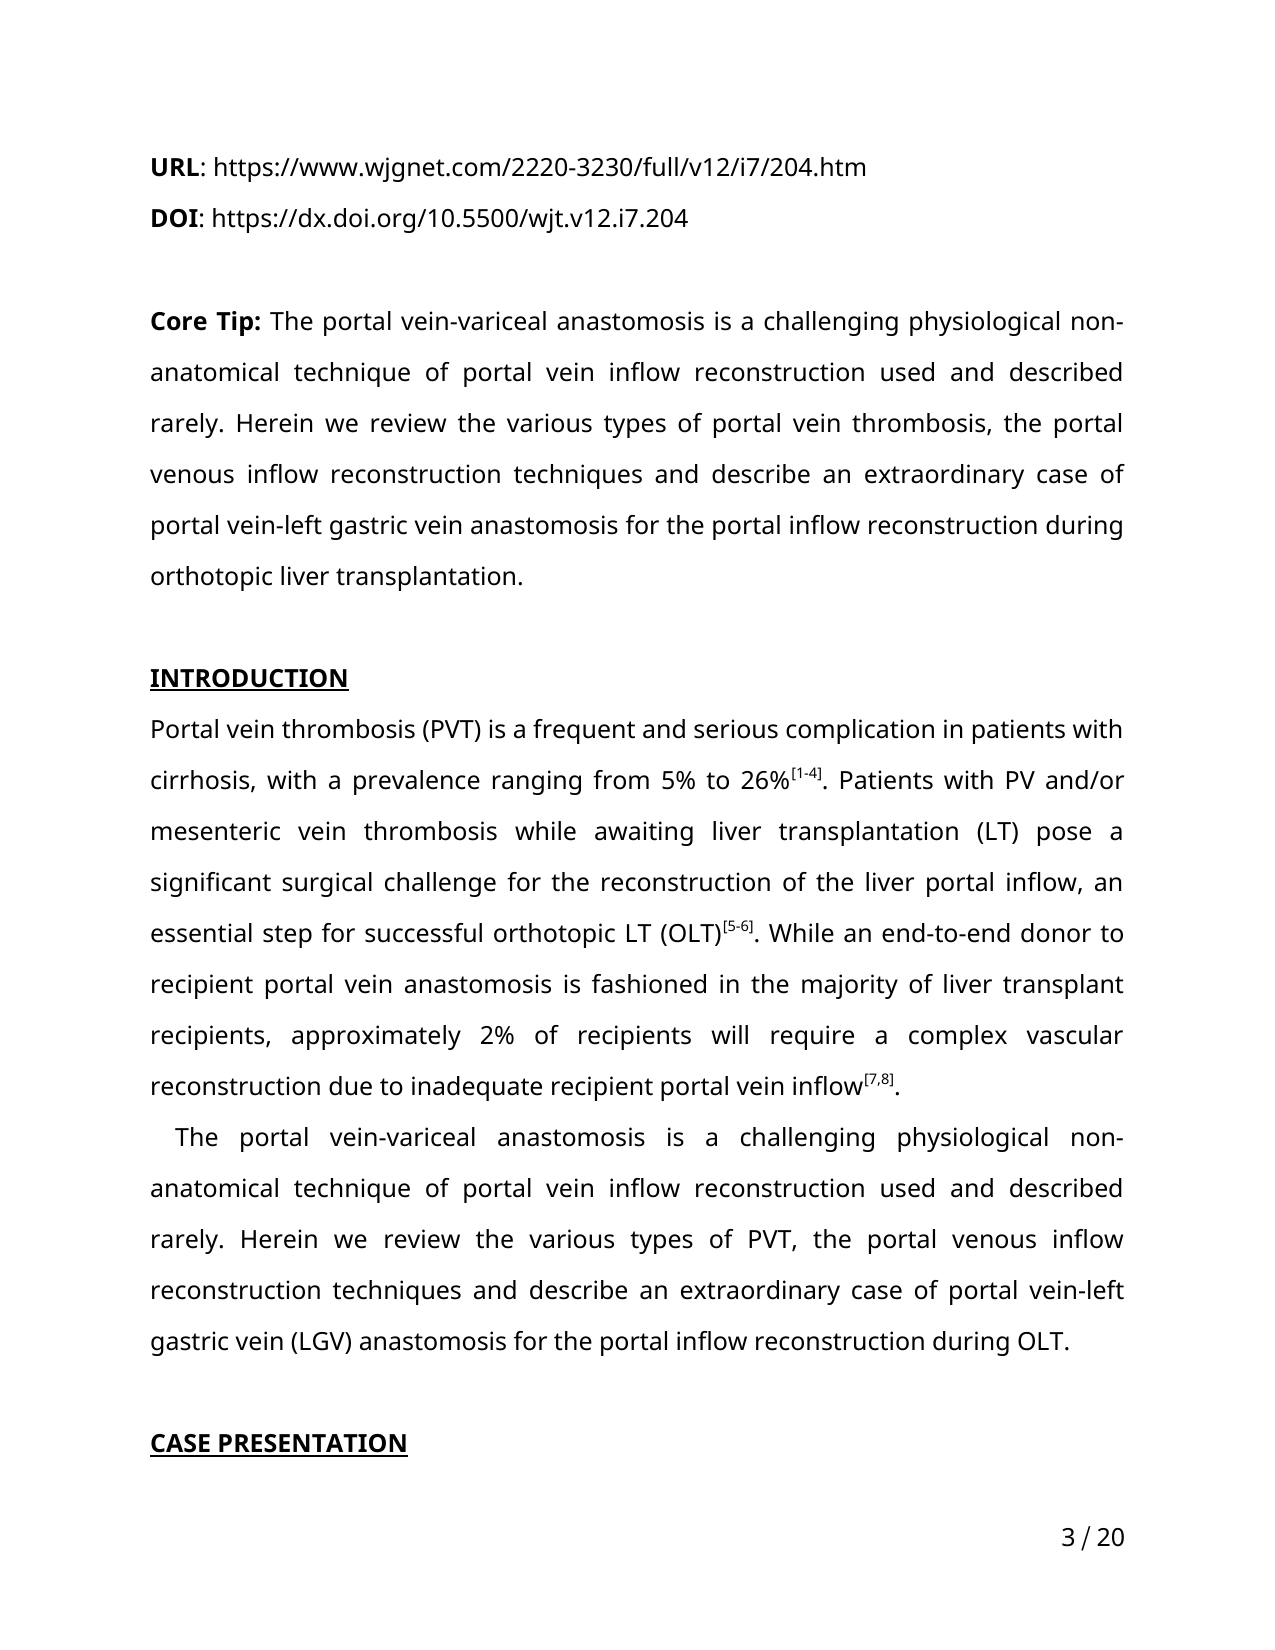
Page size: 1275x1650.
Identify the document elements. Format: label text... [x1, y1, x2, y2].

text DOI: https://dx.doi.org/10.5500/wjt.v12.i7.204 [150, 201, 1125, 235]
text INTRODUCTION [150, 660, 1125, 694]
text Core Tip: The portal vein-variceal anastomosis is a challenging physiological non-anatomical technique of portal vein inflow reconstruction used and described rarely. Herein we review the various types of portal vein thrombosis, the portal venous inflow reconstruction techniques and describe an extraordinary case of portal vein-left gastric vein anastomosis for the portal inflow reconstruction during orthotopic liver transplantation. [150, 303, 1125, 592]
text Portal vein thrombosis (PVT) is a frequent and serious complication in patients with cirrhosis, with a prevalence ranging from 5% to 26%[1-4]. Patients with PV and/or mesenteric vein thrombosis while awaiting liver transplantation (LT) pose a significant surgical challenge for the reconstruction of the liver portal inflow, an essential step for successful orthotopic LT (OLT)[5-6]. While an end-to-end donor to recipient portal vein anastomosis is fashioned in the majority of liver transplant recipients, approximately 2% of recipients will require a complex vascular reconstruction due to inadequate recipient portal vein inflow[7,8]. [150, 711, 1125, 1103]
text CASE PRESENTATION [150, 1426, 1125, 1460]
text The portal vein-variceal anastomosis is a challenging physiological non-anatomical technique of portal vein inflow reconstruction used and described rarely. Herein we review the various types of PVT, the portal venous inflow reconstruction techniques and describe an extraordinary case of portal vein-left gastric vein (LGV) anastomosis for the portal inflow reconstruction during OLT. [150, 1120, 1125, 1358]
text URL: https://www.wjgnet.com/2220-3230/full/v12/i7/204.htm [150, 150, 1125, 184]
